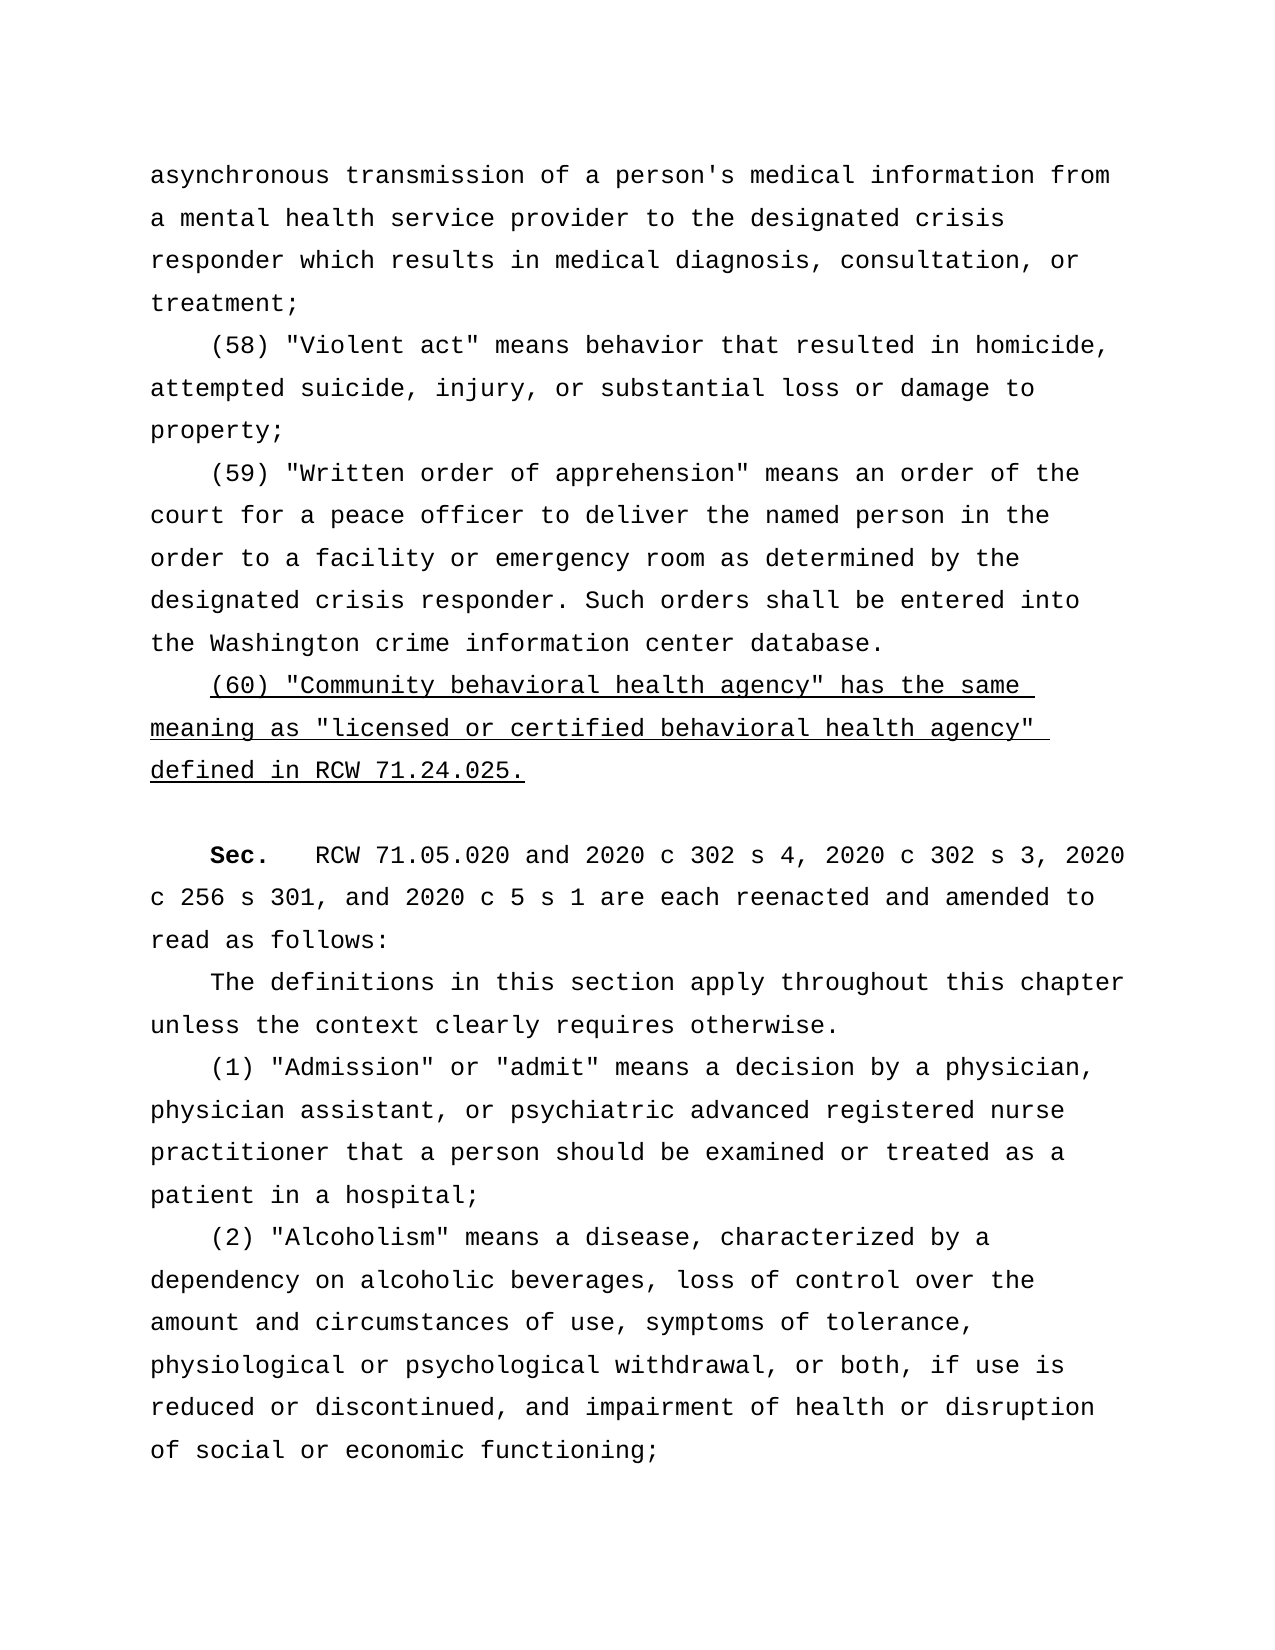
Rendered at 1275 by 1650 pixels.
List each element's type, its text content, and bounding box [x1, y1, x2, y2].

text Sec. RCW 71.05.020 and 2020 c 302 s 4, 2020 c 302 s 3, 2020 c 256 s 301, and 2020 c 5 s 1 are each reenacted and amended to read as follows: [150, 829, 1125, 957]
text (60) "Community behavioral health agency" has the same meaning as "licensed or certified behavioral health agency" defined in RCW 71.24.025. [150, 660, 1125, 787]
text (1) "Admission" or "admit" means a decision by a physician, physician assistant, or psychiatric advanced registered nurse practitioner that a person should be examined or treated as a patient in a hospital; [150, 1042, 1125, 1212]
text (59) "Written order of apprehension" means an order of the court for a peace officer to deliver the named person in the order to a facility or emergency room as determined by the designated crisis responder. Such orders shall be entered into the Washington crime information center database. [150, 447, 1125, 660]
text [150, 150, 1125, 320]
text The definitions in this section apply throughout this chapter unless the context clearly requires otherwise. [150, 957, 1125, 1042]
text (58) "Violent act" means behavior that resulted in homicide, attempted suicide, injury, or substantial loss or damage to property; [150, 320, 1125, 447]
text (2) "Alcoholism" means a disease, characterized by a dependency on alcoholic beverages, loss of control over the amount and circumstances of use, symptoms of tolerance, physiological or psychological withdrawal, or both, if use is reduced or discontinued, and impairment of health or disruption of social or economic functioning; [150, 1212, 1125, 1467]
